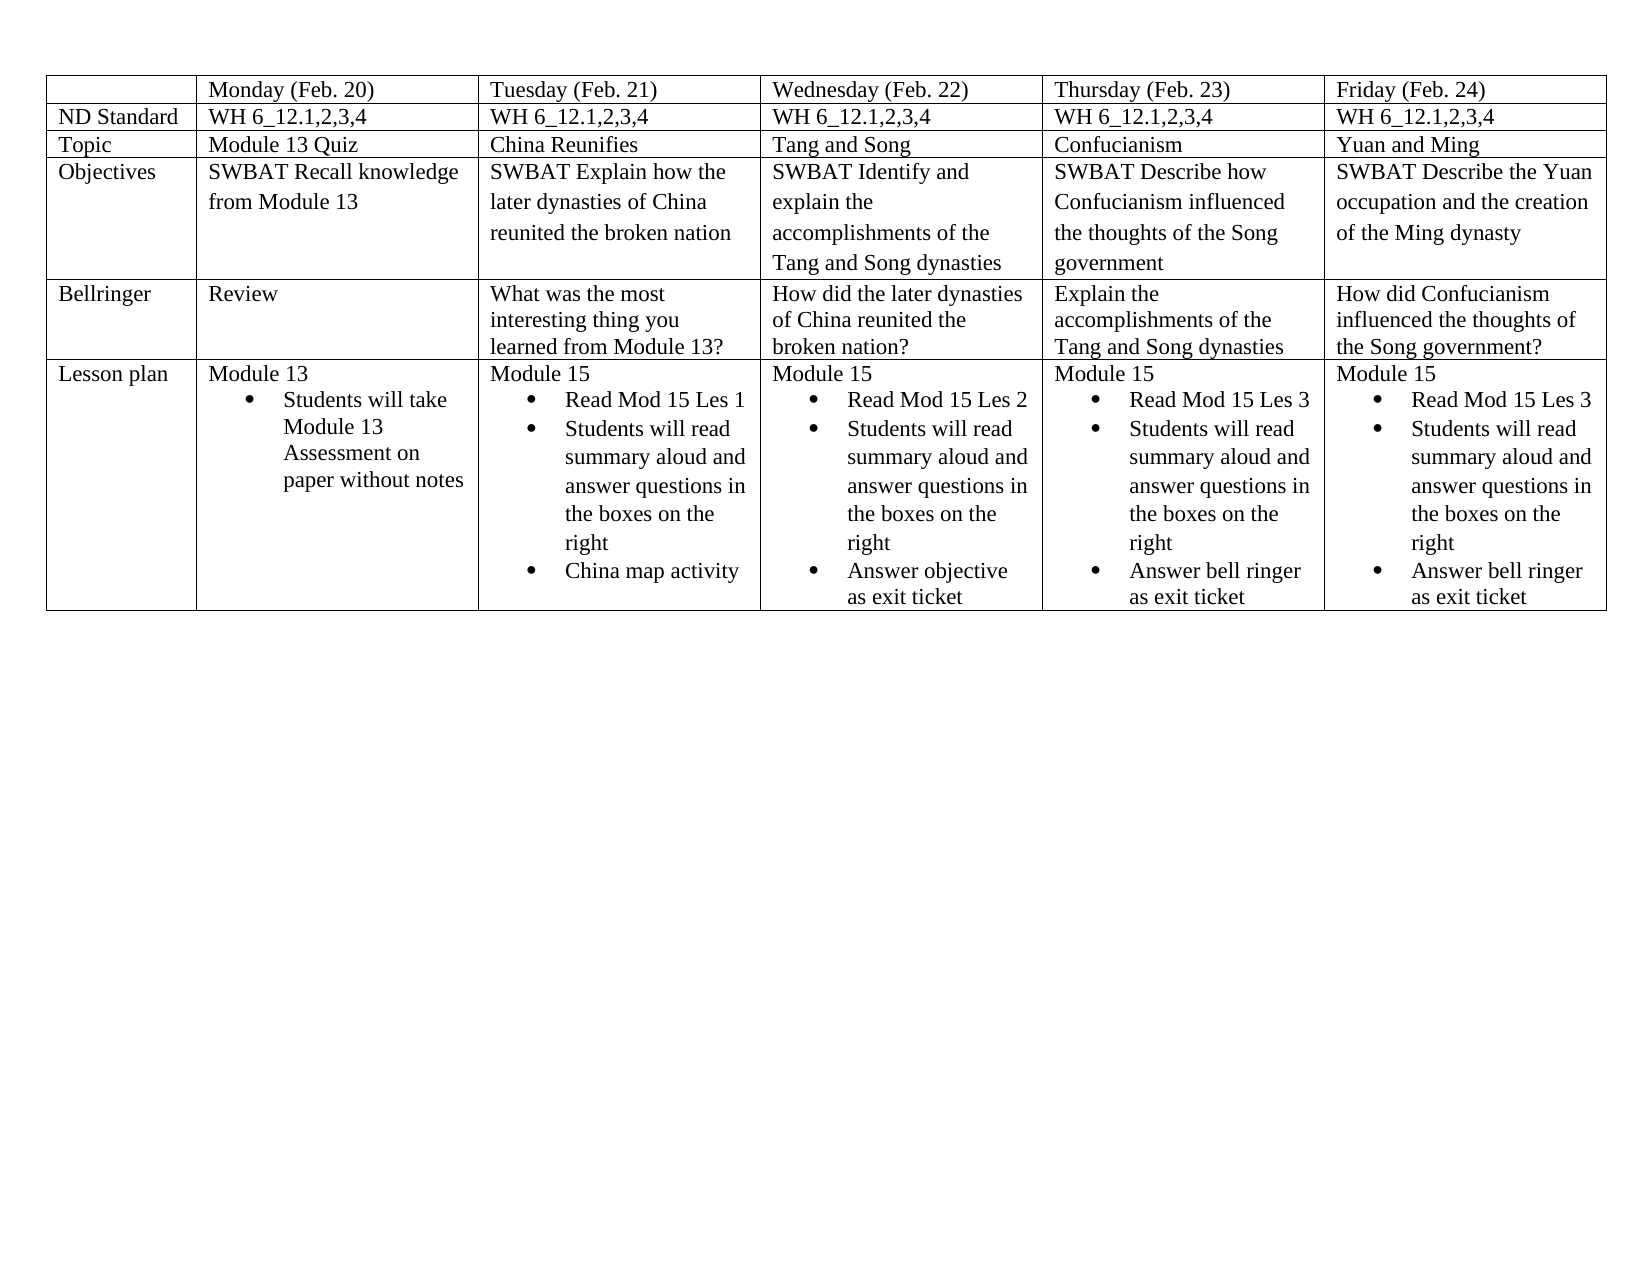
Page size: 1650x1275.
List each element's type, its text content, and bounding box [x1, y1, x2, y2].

table_cell Confucianism [1043, 131, 1324, 157]
table_cell Module 15 Read Mod 15 Les 2 Students will read summary aloud and answer questions in the boxes on the right Answer objective as exit ticket [761, 360, 1042, 610]
table_cell SWBAT Describe how Confucianism influenced the thoughts of the Song government [1043, 158, 1324, 279]
table_cell WH 6_12.1,2,3,4 [761, 104, 1042, 130]
table_cell Tang and Song [761, 131, 1042, 157]
table_cell WH 6_12.1,2,3,4 [1325, 104, 1606, 130]
table_cell Module 15 Read Mod 15 Les 3 Students will read summary aloud and answer questions in the boxes on the right Answer bell ringer as exit ticket [1043, 360, 1324, 610]
table_cell How did Confucianism influenced the thoughts of the Song government? [1325, 280, 1606, 359]
table_cell SWBAT Describe the Yuan occupation and the creation of the Ming dynasty [1325, 158, 1606, 279]
table_header Monday (Feb. 20) [197, 76, 478, 102]
table_cell Module 15 Read Mod 15 Les 3 Students will read summary aloud and answer questions in the boxes on the right Answer bell ringer as exit ticket [1325, 360, 1606, 610]
table_cell China Reunifies [479, 131, 760, 157]
table_header Wednesday (Feb. 22) [761, 76, 1042, 102]
table_cell Explain the accomplishments of the Tang and Song dynasties [1043, 280, 1324, 359]
table_cell WH 6_12.1,2,3,4 [1043, 104, 1324, 130]
table_cell Objectives [47, 158, 196, 279]
table_cell Bellringer [47, 280, 196, 359]
table_header Thursday (Feb. 23) [1043, 76, 1324, 102]
table_cell Topic [47, 131, 196, 157]
table_cell What was the most interesting thing you learned from Module 13? [479, 280, 760, 359]
table_cell Lesson plan [47, 360, 196, 610]
table_cell SWBAT Explain how the later dynasties of China reunited the broken nation [479, 158, 760, 279]
table_header [47, 76, 196, 102]
table_cell Module 13 Quiz [197, 131, 478, 157]
table_cell How did the later dynasties of China reunited the broken nation? [761, 280, 1042, 359]
table_header Friday (Feb. 24) [1325, 76, 1606, 102]
table_cell WH 6_12.1,2,3,4 [479, 104, 760, 130]
table_cell Module 15 Read Mod 15 Les 1 Students will read summary aloud and answer questions in the boxes on the right China map activity [479, 360, 760, 610]
table_cell SWBAT Identify and explain the accomplishments of the Tang and Song dynasties [761, 158, 1042, 279]
table_cell ND Standard [47, 104, 196, 130]
table_cell Review [197, 280, 478, 359]
table_cell Yuan and Ming [1325, 131, 1606, 157]
table_cell SWBAT Recall knowledge from Module 13 [197, 158, 478, 279]
table_cell Module 13 Students will take Module 13 Assessment on paper without notes [197, 360, 478, 610]
table_cell WH 6_12.1,2,3,4 [197, 104, 478, 130]
table_header Tuesday (Feb. 21) [479, 76, 760, 102]
